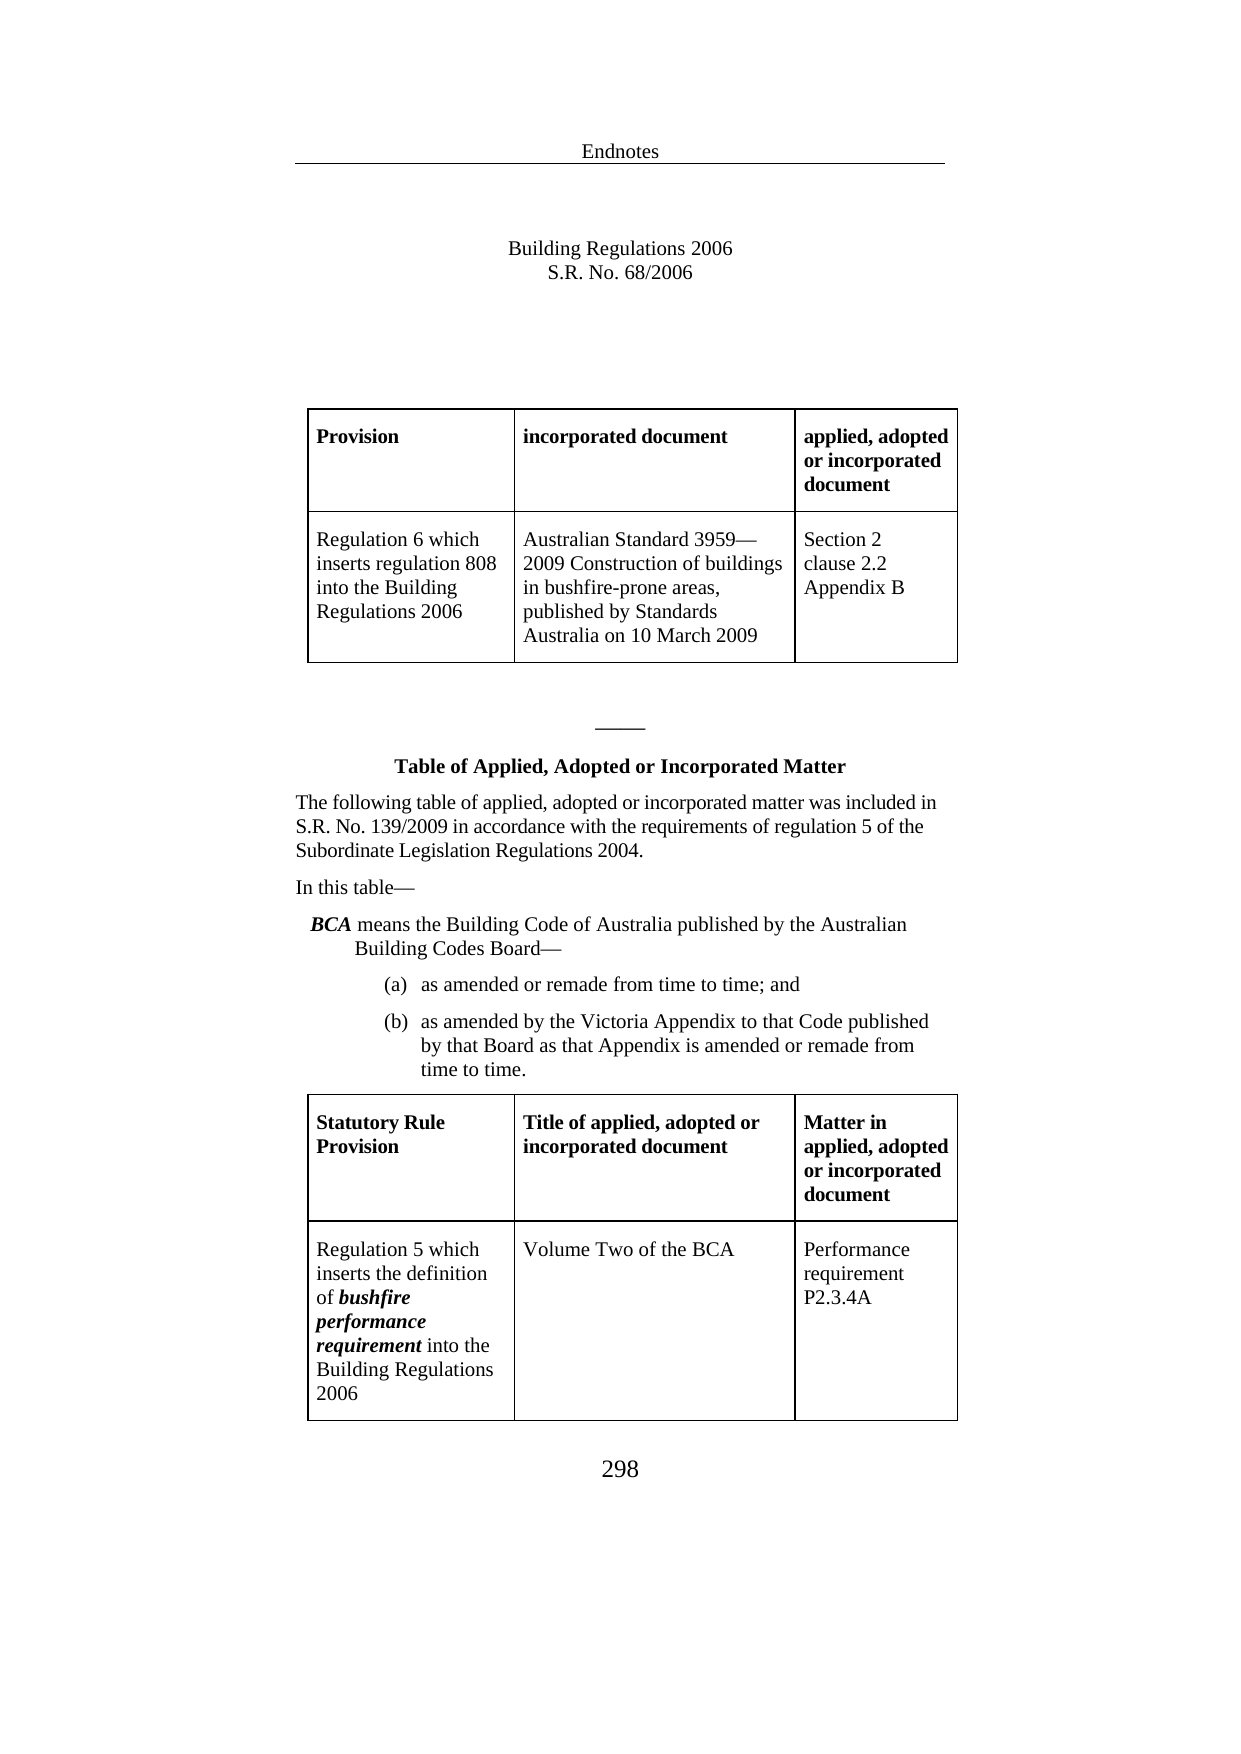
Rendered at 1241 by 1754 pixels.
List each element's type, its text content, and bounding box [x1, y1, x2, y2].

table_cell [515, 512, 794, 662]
text Table of Applied, Adopted or Incorporated Matter [295, 754, 945, 778]
text In this table— [295, 875, 945, 899]
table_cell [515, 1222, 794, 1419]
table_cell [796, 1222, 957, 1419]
text BCA means the Building Code of Australia published by the Australian Building Codes Board— [310, 912, 945, 960]
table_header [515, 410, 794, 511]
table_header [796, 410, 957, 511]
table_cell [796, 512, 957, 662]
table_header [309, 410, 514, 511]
text (b) as amended by the Victoria Appendix to that Code published by that Board as that Appendix is amended or remade from time to time. [384, 1009, 945, 1081]
text —— [295, 712, 945, 741]
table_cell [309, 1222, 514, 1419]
text (a) as amended or remade from time to time; and [384, 972, 945, 996]
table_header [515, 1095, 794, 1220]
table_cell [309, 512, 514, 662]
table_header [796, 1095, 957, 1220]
text The following table of applied, adopted or incorporated matter was included in S.R. No. 139/2009 in accordance with the requirements of regulation 5 of the Subordinate Legislation Regulations 2004. [295, 790, 945, 862]
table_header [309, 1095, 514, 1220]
